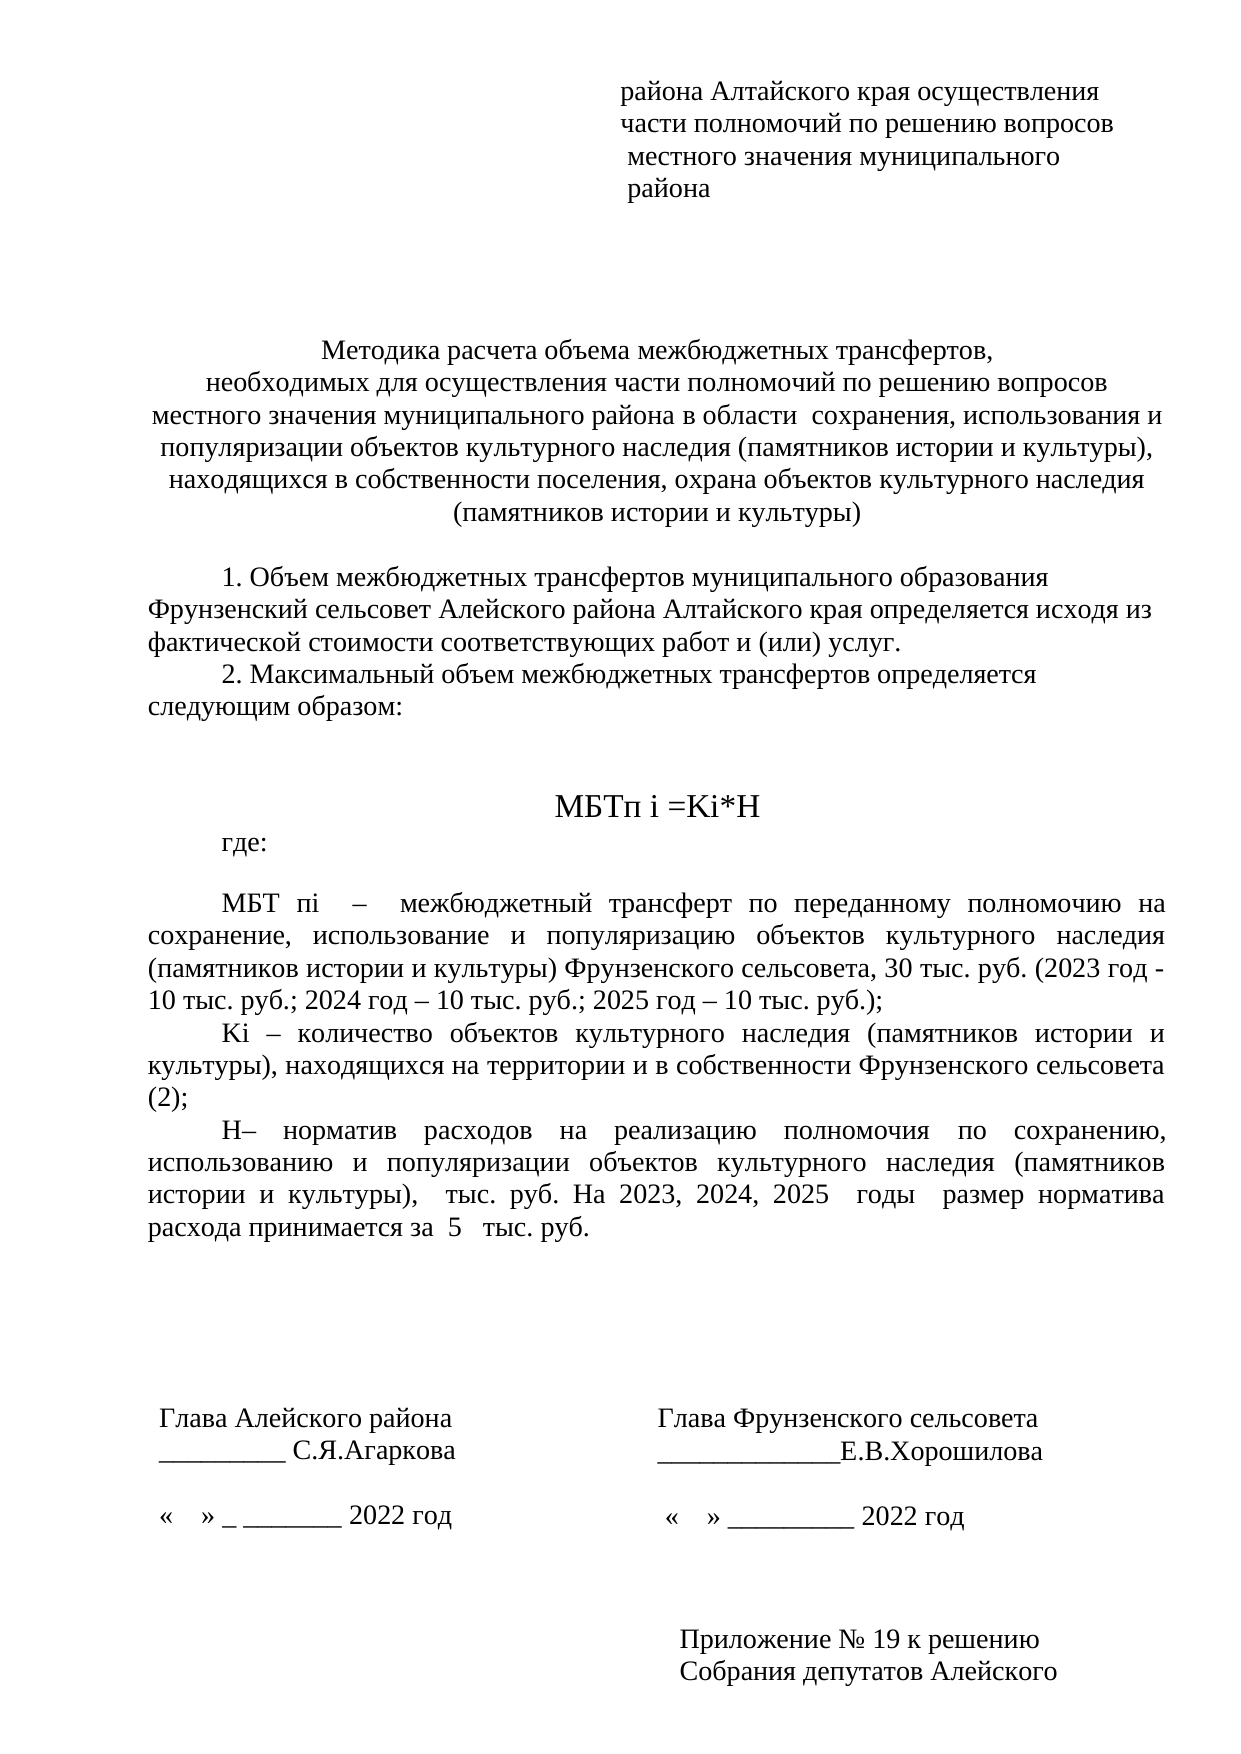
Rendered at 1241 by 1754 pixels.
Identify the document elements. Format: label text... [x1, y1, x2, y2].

subtitle МБТп i =Ki*H [148, 787, 1167, 825]
text необходимых для осуществления части полномочий по решению вопросов местного значения муниципального района в области сохранения, использования и популяризации объектов культурного наследия (памятников истории и культуры), находящихся в собственности поселения, охрана объектов культурного наследия (памятников истории и культуры) [148, 365, 1167, 527]
text Собрания депутатов Алейского [148, 1654, 1167, 1687]
text района Алтайского края осуществления [148, 74, 1167, 106]
text района [148, 171, 1167, 203]
text местного значения муниципального [148, 139, 1167, 171]
table_header Глава Фрунзенского сельсовета _____________Е.В.Хорошилова « » _________ 2022 год [646, 1368, 1060, 1589]
text 2. Максимальный объем межбюджетных трансфертов определяется следующим образом: [148, 657, 1167, 722]
text Приложение № 19 к решению [148, 1622, 1167, 1654]
subtitle где: [148, 825, 1167, 857]
text 1. Объем межбюджетных трансфертов муниципального образования Фрунзенский сельсовет Алейского района Алтайского края определяется исходя из фактической стоимости соответствующих работ и (или) услуг. [148, 560, 1167, 657]
table_header Глава Алейского района _________ С.Я.Агаркова « » _ _______ 2022 год [148, 1368, 646, 1589]
text H– норматив расходов на реализацию полномочия по сохранению, использованию и популяризации объектов культурного наследия (памятников истории и культуры), тыс. руб. На 2023, 2024, 2025 годы размер норматива расхода принимается за 5 тыс. руб. [148, 1113, 1167, 1242]
text Методика расчета объема межбюджетных трансфертов, [148, 333, 1167, 365]
text Ki – количество объектов культурного наследия (памятников истории и культуры), находящихся на территории и в собственности Фрунзенского сельсовета (2); [148, 1016, 1167, 1113]
text МБТ пi – межбюджетный трансферт по переданному полномочию на сохранение, использование и популяризацию объектов культурного наследия (памятников истории и культуры) Фрунзенского сельсовета, 30 тыс. руб. (2023 год -10 тыс. руб.; 2024 год – 10 тыс. руб.; 2025 год – 10 тыс. руб.); [148, 886, 1167, 1016]
text части полномочий по решению вопросов [148, 106, 1167, 139]
